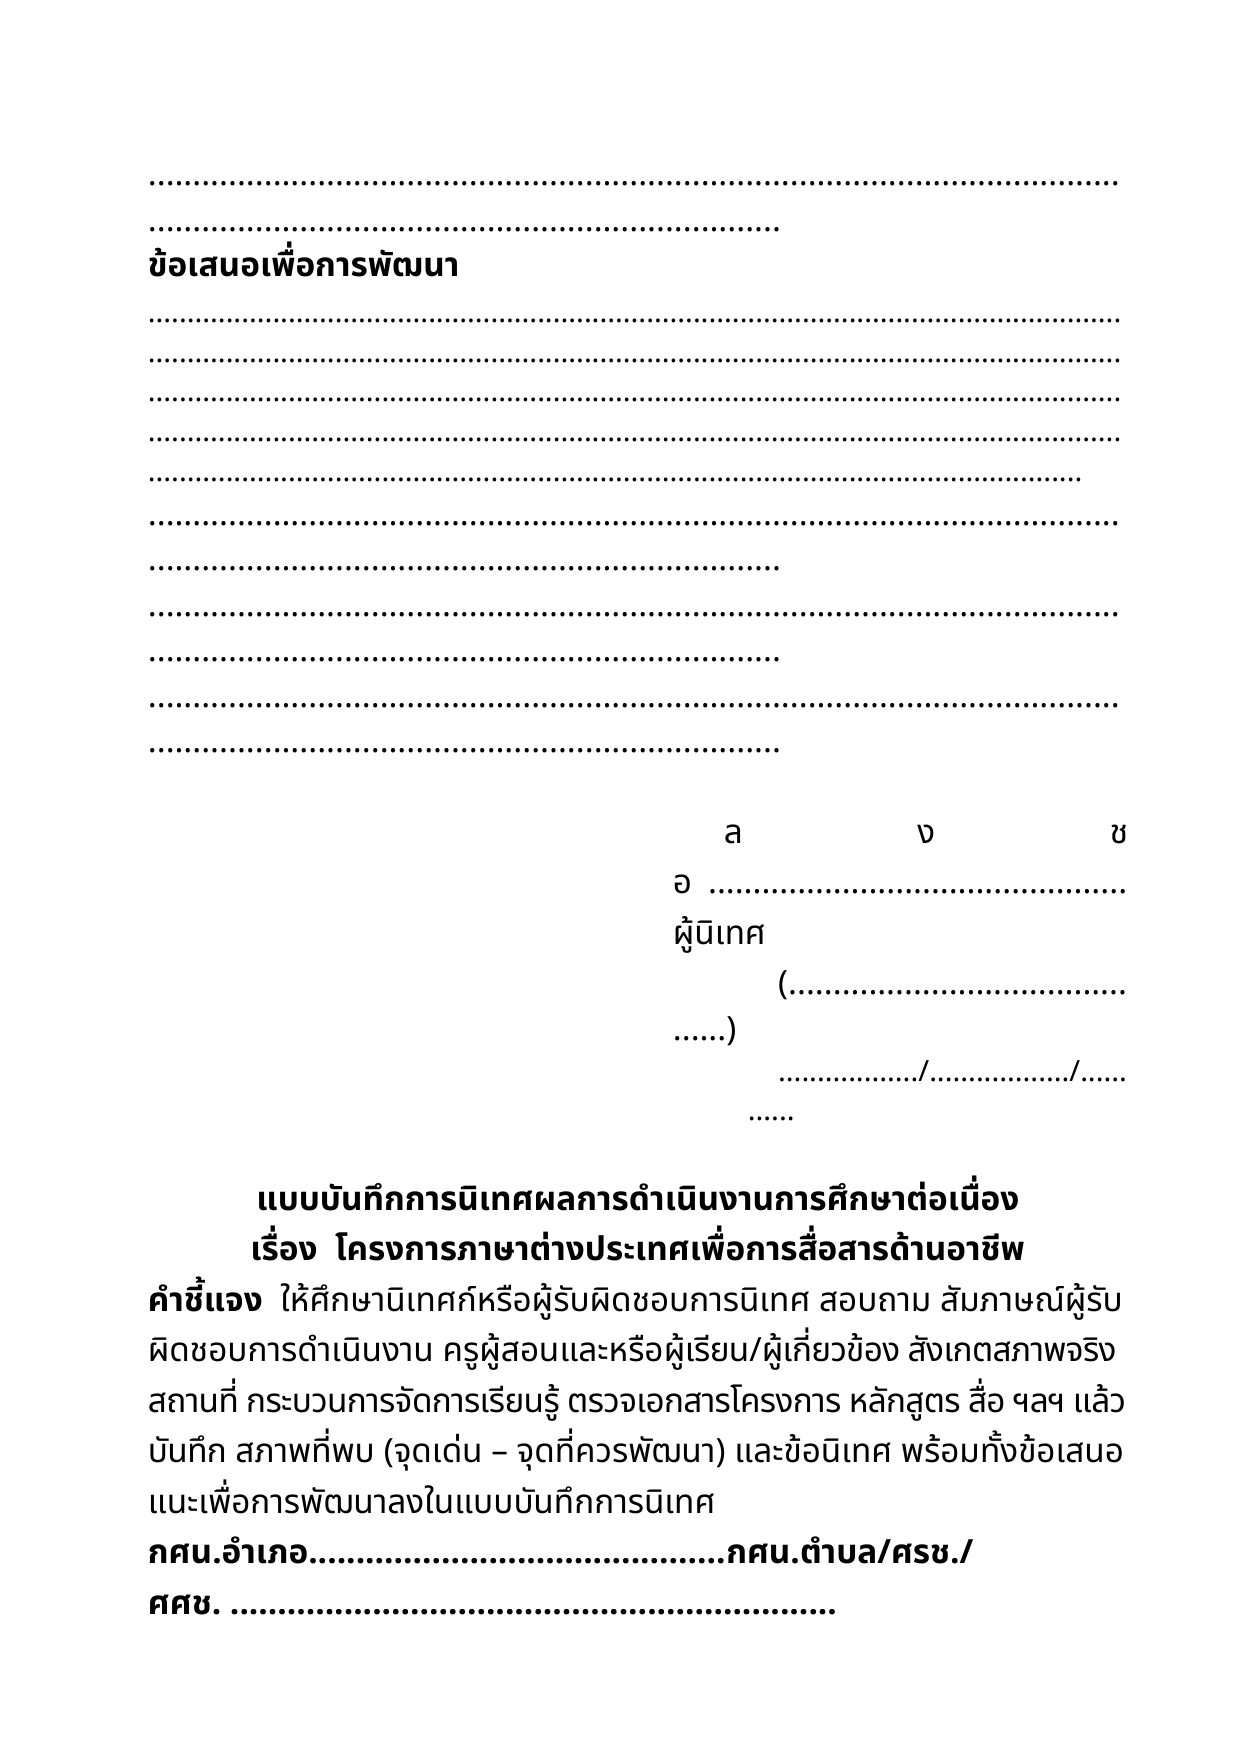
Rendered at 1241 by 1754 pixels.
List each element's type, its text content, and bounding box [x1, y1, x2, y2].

text ข้อเสนอเพื่อการพัฒนา [148, 241, 1128, 291]
text (............................................) [673, 959, 1128, 1050]
text คำชี้แจง ให้ศึกษานิเทศก์หรือผู้รับผิดชอบการนิเทศ สอบถาม สัมภาษณ์ผู้รับผิดชอบการดำเนินงาน ครูผู้สอนและหรือผู้เรียน/ผู้เกี่ยวข้อง สังเกตสภาพจริง สถานที่ กระบวนการจัดการเรียนรู้ ตรวจเอกสารโครงการ หลักสูตร สื่อ ฯลฯ แล้วบันทึก สภาพที่พบ (จุดเด่น – จุดที่ควรพัฒนา) และข้อนิเทศ พร้อมทั้งข้อเสนอแนะเพื่อการพัฒนาลงในแบบบันทึกการนิเทศ [148, 1276, 1128, 1528]
text .................................................................................................................................................................................... [148, 150, 1128, 241]
text .................................................................................................................................................................................... [148, 671, 1128, 762]
text ลงชื่อ...............................................ผู้นิเทศ [673, 808, 1128, 959]
text .................................................................................................................................................................................... [148, 490, 1128, 581]
text ............................................................................................................................................................................................................................................................................................................................................................................................................................................................................................................................................................................................................................................ [148, 291, 1128, 490]
text ................../................../............ [748, 1050, 1128, 1129]
text เรื่อง โครงการภาษาต่างประเทศเพื่อการสื่อสารด้านอาชีพ [148, 1225, 1128, 1276]
text แบบบันทึกการนิเทศผลการดำเนินงานการศึกษาต่อเนื่อง [148, 1175, 1128, 1225]
text .................................................................................................................................................................................... [148, 581, 1128, 671]
text กศน.อำเภอ............................................กศน.ตำบล/ศรช./ศศช. ................................................................ [148, 1528, 1128, 1629]
